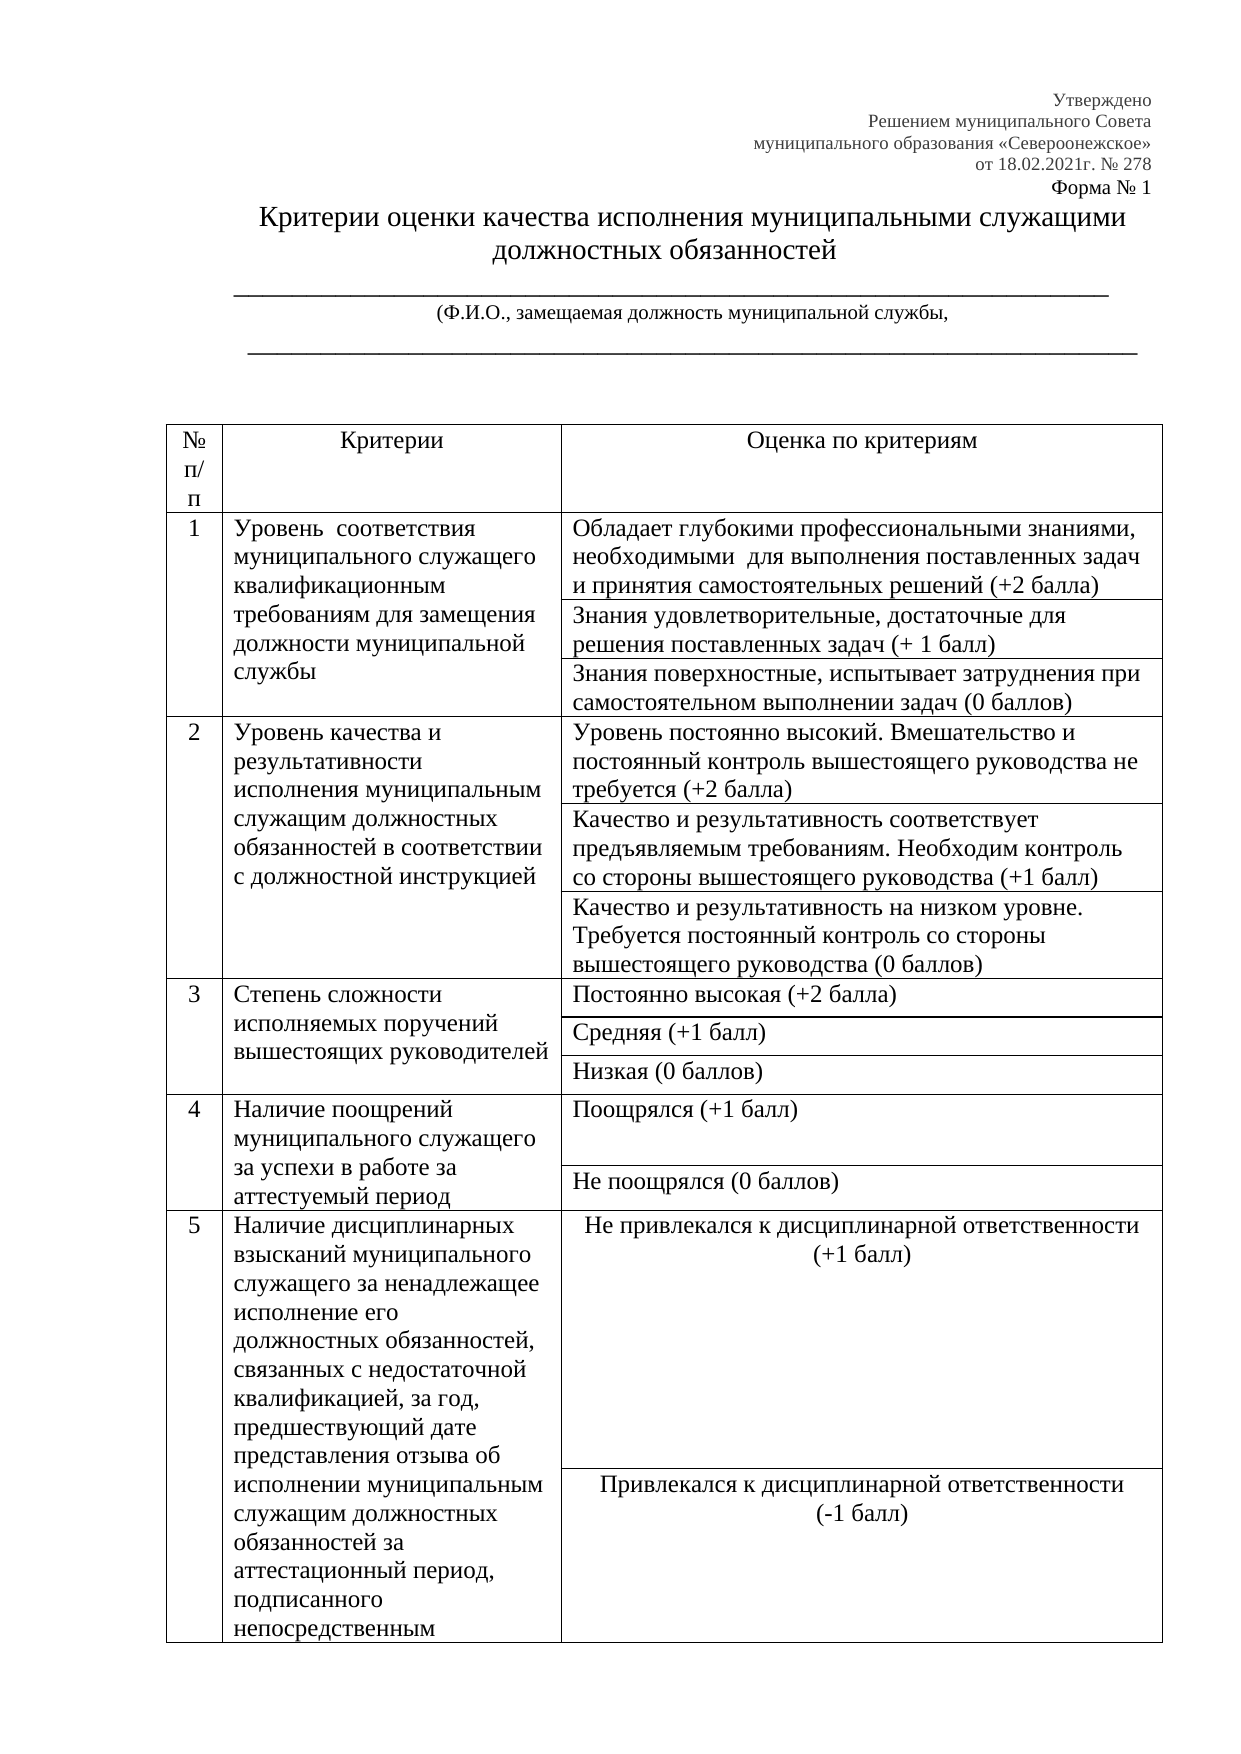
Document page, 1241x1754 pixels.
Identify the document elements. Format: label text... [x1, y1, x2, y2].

table_cell Уровень постоянно высокий. Вмешательство и постоянный контроль вышестоящего руководства не требуется (+2 балла) [562, 717, 1162, 803]
table_cell 5 [167, 1211, 222, 1642]
text муниципального образования «Североонежское» [177, 132, 1152, 153]
table_cell Наличие дисциплинарных взысканий муниципального служащего за ненадлежащее исполнение его должностных обязанностей, связанных с недостаточной квалификацией, за год, предшествующий дате представления отзыва об исполнении муниципальным служащим должностных обязанностей за аттестационный период, подписанного непосредственным руководителем муниципального служащего и утвержденного вышестоящим руководством (при наличии вышестоящего руководства) [223, 1211, 561, 1642]
table_header Оценка по критериям [562, 425, 1162, 512]
table_cell Качество и результативность на низком уровне. Требуется постоянный контроль со стороны вышестоящего руководства (0 баллов) [562, 892, 1162, 978]
table_header Критерии [223, 425, 561, 512]
table_header № п/п [167, 425, 222, 512]
table_cell Степень сложности исполняемых поручений вышестоящих руководителей [223, 979, 561, 1093]
table_cell Уровень качества и результативности исполнения муниципальным служащим должностных обязанностей в соответствии с должностной инструкцией [223, 717, 561, 978]
table_cell 1 [167, 513, 222, 716]
table_cell Не привлекался к дисциплинарной ответственности (+1 балл) [562, 1211, 1162, 1468]
table_cell 4 [167, 1095, 222, 1209]
table_cell Знания удовлетворительные, достаточные для решения поставленных задач (+ 1 балл) [562, 600, 1162, 657]
table_cell Поощрялся (+1 балл) [562, 1095, 1162, 1165]
text от 18.02.2021г. № 278 [177, 153, 1152, 175]
table_cell Обладает глубокими профессиональными знаниями, необходимыми для выполнения поставленных задач и принятия самостоятельных решений (+2 балла) [562, 513, 1162, 599]
table_cell 3 [167, 979, 222, 1093]
table_cell Качество и результативность соответствует предъявляемым требованиям. Необходим контроль со стороны вышестоящего руководства (+1 балл) [562, 804, 1162, 891]
table_cell Низкая (0 баллов) [562, 1056, 1162, 1093]
table_cell 2 [167, 717, 222, 978]
text Утверждено [177, 89, 1152, 110]
table_cell Уровень соответствия муниципального служащего квалификационным требованиям для замещения должности муниципальной службы [223, 513, 561, 716]
table_cell Постоянно высокая (+2 балла) [562, 979, 1162, 1016]
table_cell Знания поверхностные, испытывает затруднения при самостоятельном выполнении задач (0 баллов) [562, 659, 1162, 716]
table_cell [562, 1469, 1162, 1642]
table_cell Наличие поощрений муниципального служащего за успехи в работе за аттестуемый период [223, 1095, 561, 1209]
text Критерии оценки качества исполнения муниципальными служащими должностных обязанностей [177, 199, 1152, 266]
table_cell Не поощрялся (0 баллов) [562, 1166, 1162, 1209]
text (Ф.И.О., замещаемая должность муниципальной службы, [177, 299, 1152, 324]
table_cell Средняя (+1 балл) [562, 1018, 1162, 1055]
text _____________________________________________________________ [177, 324, 1152, 357]
text Решением муниципального Совета [177, 110, 1152, 132]
text ____________________________________________________________ [177, 266, 1152, 299]
text Форма № 1 [177, 175, 1152, 199]
